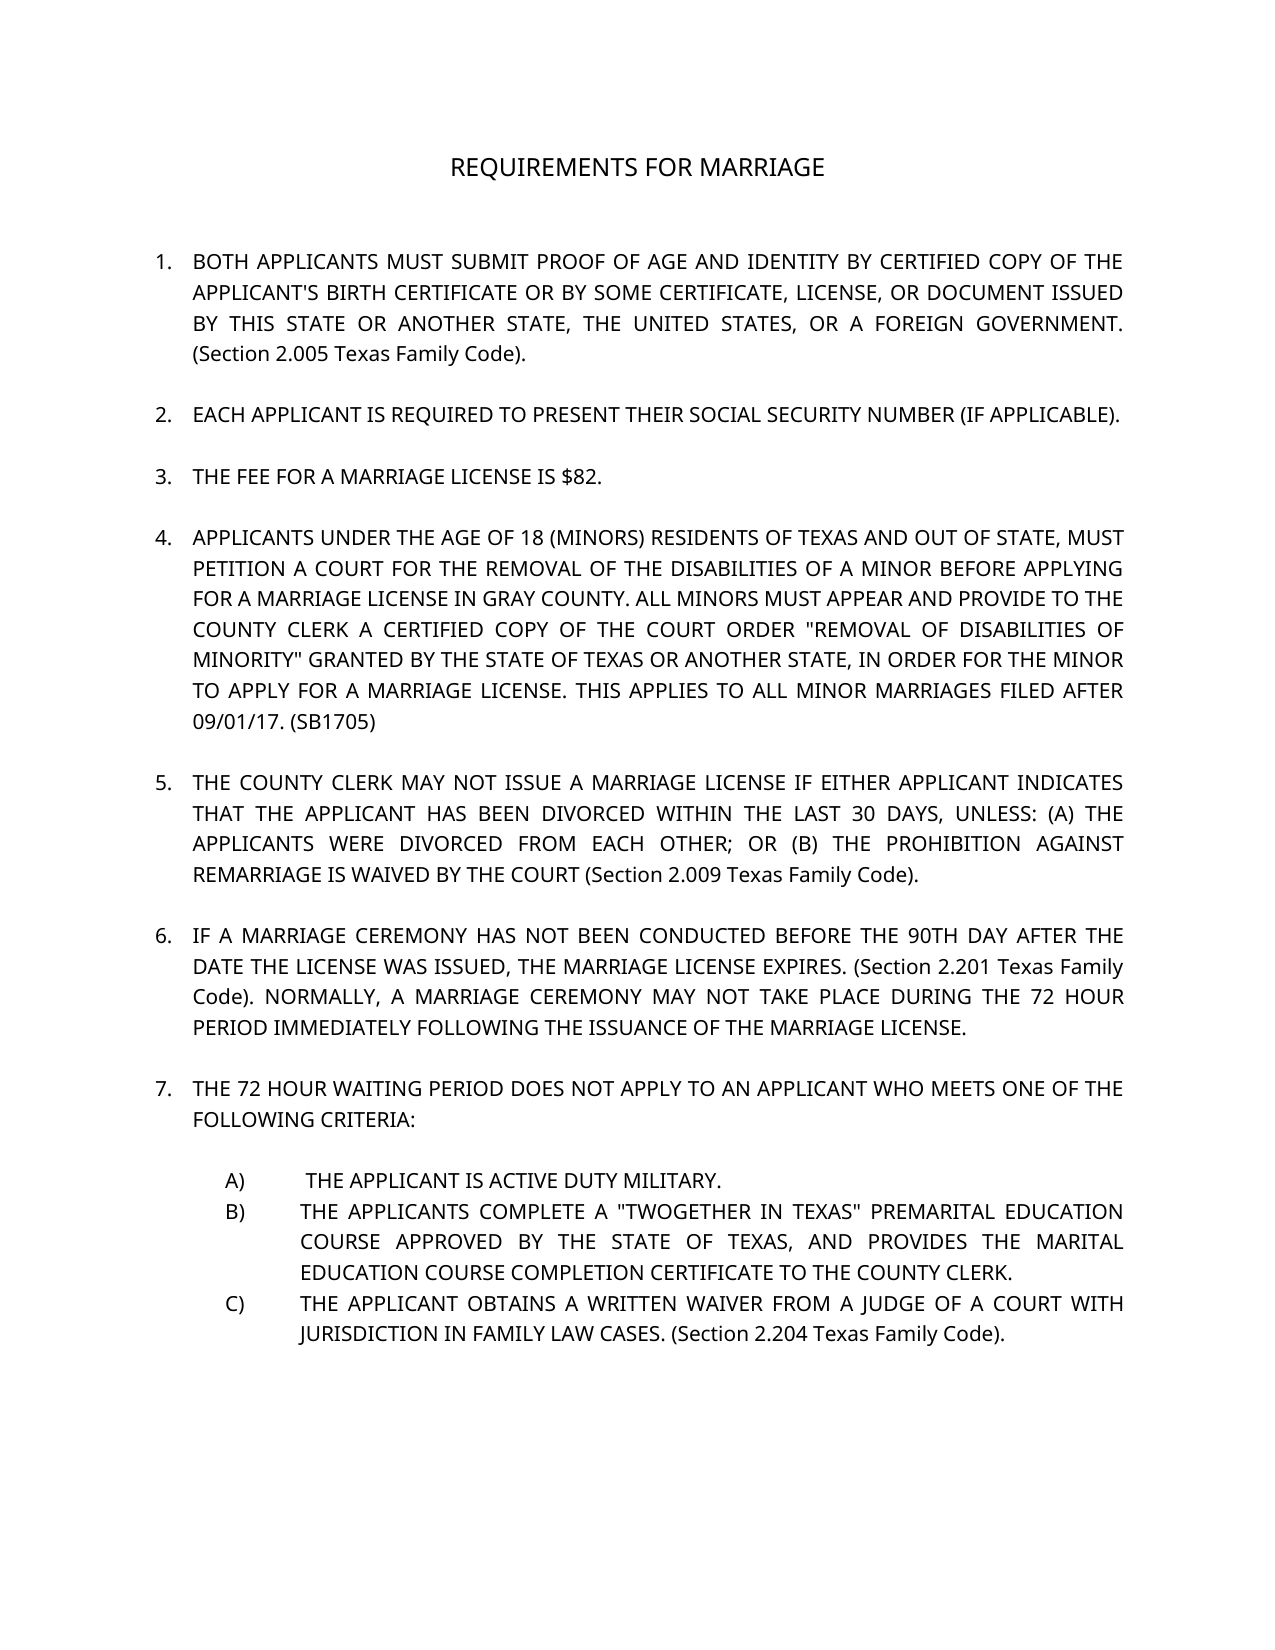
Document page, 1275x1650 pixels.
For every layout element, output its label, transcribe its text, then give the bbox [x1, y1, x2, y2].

list THE COUNTY CLERK MAY NOT ISSUE A MARRIAGE LICENSE IF EITHER APPLICANT INDICATES THAT THE APPLICANT HAS BEEN DIVORCED WITHIN THE LAST 30 DAYS, UNLESS: (A) THE APPLICANTS WERE DIVORCED FROM EACH OTHER; OR (B) THE PROHIBITION AGAINST REMARRIAGE IS WAIVED BY THE COURT (Section 2.009 Texas Family Code). [155, 768, 1125, 888]
list C) THE APPLICANT OBTAINS A WRITTEN WAIVER FROM A JUDGE OF A COURT WITH JURISDICTION IN FAMILY LAW CASES. (Section 2.204 Texas Family Code). [225, 1289, 1125, 1348]
text REQUIREMENTS FOR MARRIAGE [150, 150, 1125, 184]
list THE FEE FOR A MARRIAGE LICENSE IS $82. [155, 462, 1125, 490]
list EACH APPLICANT IS REQUIRED TO PRESENT THEIR SOCIAL SECURITY NUMBER (IF APPLICABLE). [155, 401, 1125, 429]
list THE 72 HOUR WAITING PERIOD DOES NOT APPLY TO AN APPLICANT WHO MEETS ONE OF THE FOLLOWING CRITERIA: [155, 1074, 1125, 1133]
list BOTH APPLICANTS MUST SUBMIT PROOF OF AGE AND IDENTITY BY CERTIFIED COPY OF THE APPLICANT'S BIRTH CERTIFICATE OR BY SOME CERTIFICATE, LICENSE, OR DOCUMENT ISSUED BY THIS STATE OR ANOTHER STATE, THE UNITED STATES, OR A FOREIGN GOVERNMENT. (Section 2.005 Texas Family Code). [155, 247, 1125, 368]
list A) THE APPLICANT IS ACTIVE DUTY MILITARY. [192, 1166, 1125, 1195]
list APPLICANTS UNDER THE AGE OF 18 (MINORS) RESIDENTS OF TEXAS AND OUT OF STATE, MUST PETITION A COURT FOR THE REMOVAL OF THE DISABILITIES OF A MINOR BEFORE APPLYING FOR A MARRIAGE LICENSE IN GRAY COUNTY. ALL MINORS MUST APPEAR AND PROVIDE TO THE COUNTY CLERK A CERTIFIED COPY OF THE COURT ORDER "REMOVAL OF DISABILITIES OF MINORITY" GRANTED BY THE STATE OF TEXAS OR ANOTHER STATE, IN ORDER FOR THE MINOR TO APPLY FOR A MARRIAGE LICENSE. THIS APPLIES TO ALL MINOR MARRIAGES FILED AFTER 09/01/17. (SB1705) [155, 523, 1125, 735]
list B) THE APPLICANTS COMPLETE A "TWOGETHER IN TEXAS" PREMARITAL EDUCATION COURSE APPROVED BY THE STATE OF TEXAS, AND PROVIDES THE MARITAL EDUCATION COURSE COMPLETION CERTIFICATE TO THE COUNTY CLERK. [225, 1197, 1125, 1287]
list IF A MARRIAGE CEREMONY HAS NOT BEEN CONDUCTED BEFORE THE 90TH DAY AFTER THE DATE THE LICENSE WAS ISSUED, THE MARRIAGE LICENSE EXPIRES. (Section 2.201 Texas Family Code). NORMALLY, A MARRIAGE CEREMONY MAY NOT TAKE PLACE DURING THE 72 HOUR PERIOD IMMEDIATELY FOLLOWING THE ISSUANCE OF THE MARRIAGE LICENSE. [155, 921, 1125, 1042]
